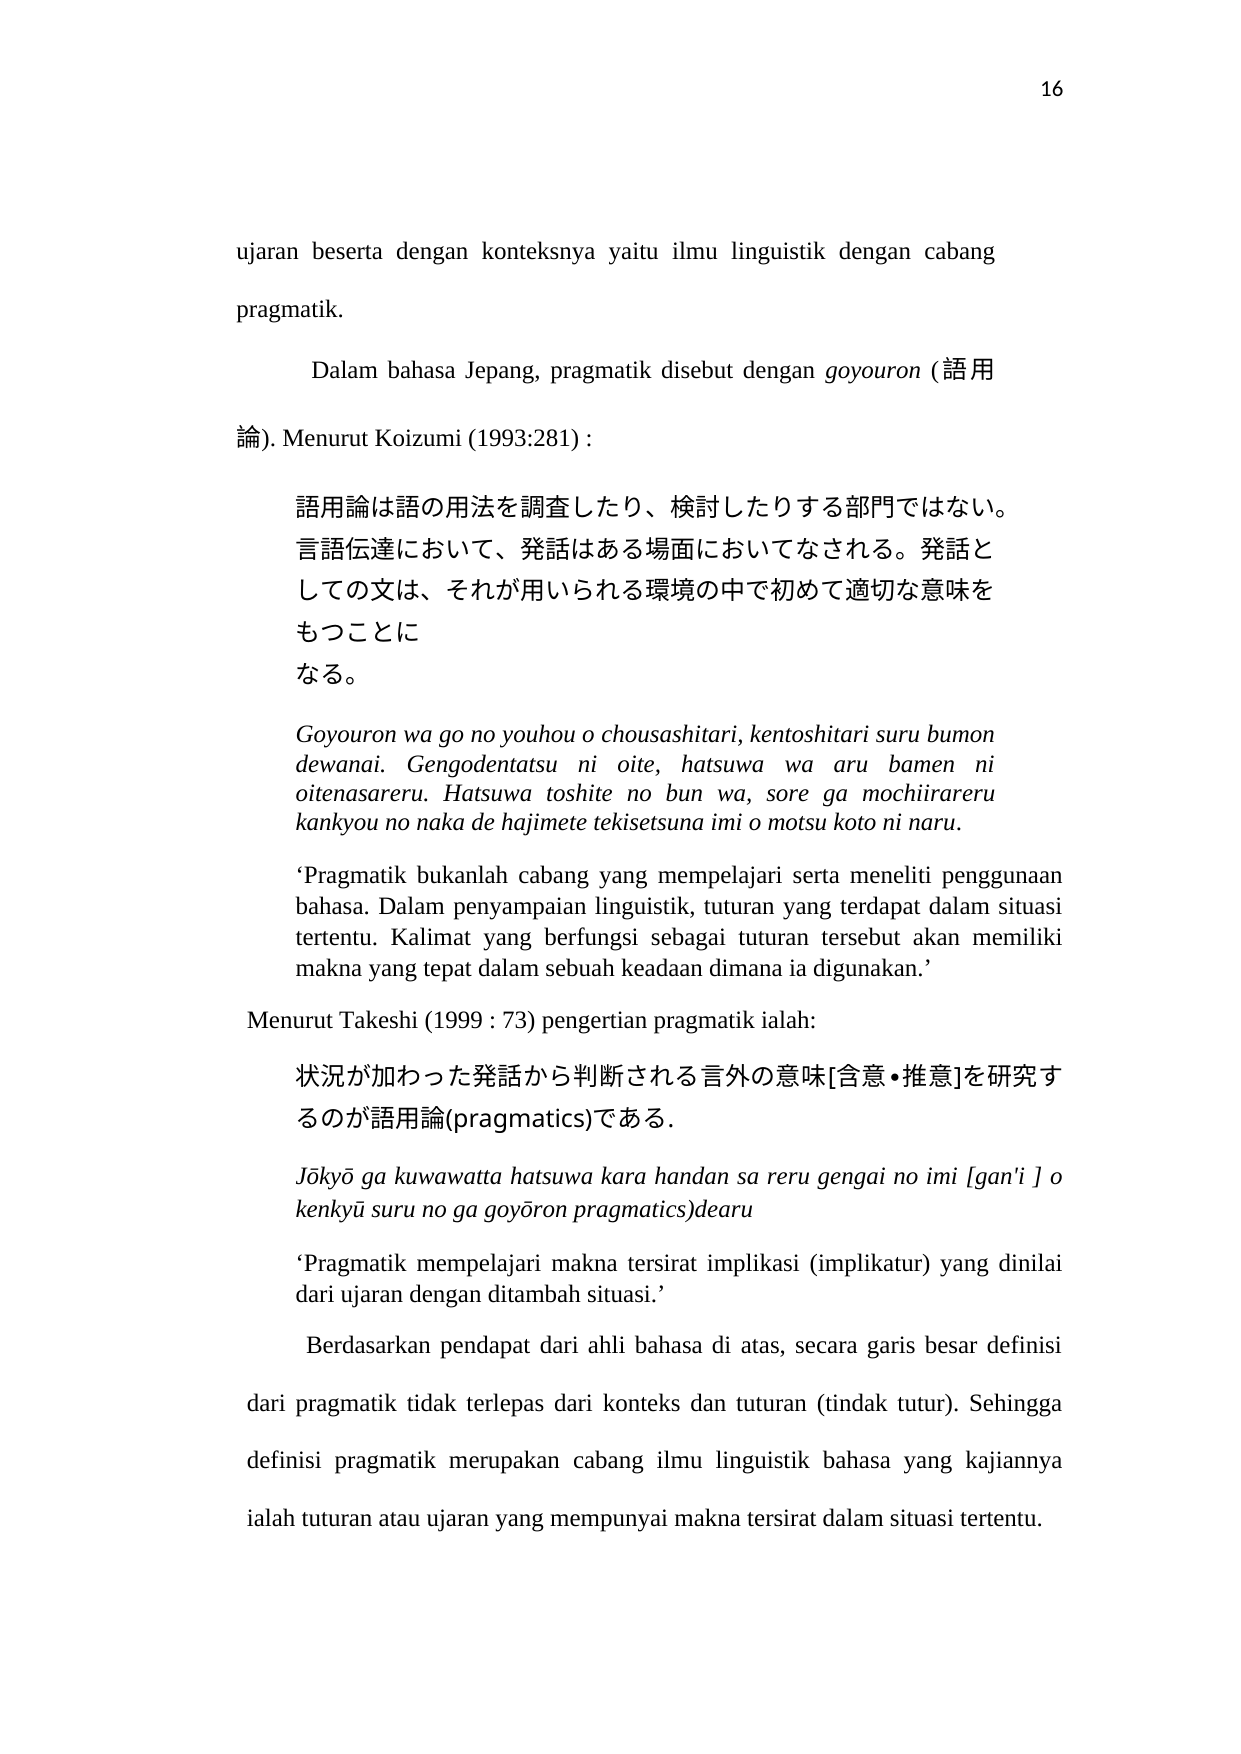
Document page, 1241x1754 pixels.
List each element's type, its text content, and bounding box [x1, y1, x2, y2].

text 状況が加わった発話から判断される言外の意味[含意∙推意]を研究するのが語用論(pragmatics)である. [295, 1057, 1063, 1135]
list 語用論は語の用法を調査したり、検討したりする部門ではない。言語伝達において、発話はある場面においてなされる。発話としての文は、それが用いられる環境の中で初めて適切な意味をもつことに [258, 487, 996, 649]
list Dalam bahasa Jepang, pragmatik disebut dengan goyouron (語用論). Menurut Koizumi (1993:281) : [236, 351, 996, 453]
text ‘Pragmatik mempelajari makna tersirat implikasi (implikatur) yang dinilai dari ujaran dengan ditambah situasi.’ [295, 1248, 1063, 1307]
text Jōkyō ga kuwawatta hatsuwa kara handan sa reru gengai no imi [gan'i ] o kenkyū suru no ga goyōron pragmatics)dearu [295, 1161, 1063, 1223]
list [236, 236, 996, 322]
text Menurut Takeshi (1999 : 73) pengertian pragmatik ialah: [247, 1005, 1063, 1034]
text ‘Pragmatik bukanlah cabang yang mempelajari serta meneliti penggunaan bahasa. Dalam penyampaian linguistik, tuturan yang terdapat dalam situasi tertentu. Kalimat yang berfungsi sebagai tuturan tersebut akan memiliki makna yang tepat dalam sebuah keadaan dimana ia digunakan.’ [295, 860, 1063, 982]
text Berdasarkan pendapat dari ahli bahasa di atas, secara garis besar definisi dari pragmatik tidak terlepas dari konteks dan tuturan (tindak tutur). Sehingga definisi pragmatik merupakan cabang ilmu linguistik bahasa yang kajiannya ialah tuturan atau ujaran yang mempunyai makna tersirat dalam situasi tertentu. [247, 1331, 1063, 1532]
text Goyouron wa go no youhou o chousashitari, kentoshitari suru bumon dewanai. Gengodentatsu ni oite, hatsuwa wa aru bamen ni oitenasareru. Hatsuwa toshite no bun wa, sore ga mochiirareru kankyou no naka de hajimete tekisetsuna imi o motsu koto ni naru. [295, 719, 996, 836]
text なる。 [295, 654, 996, 690]
